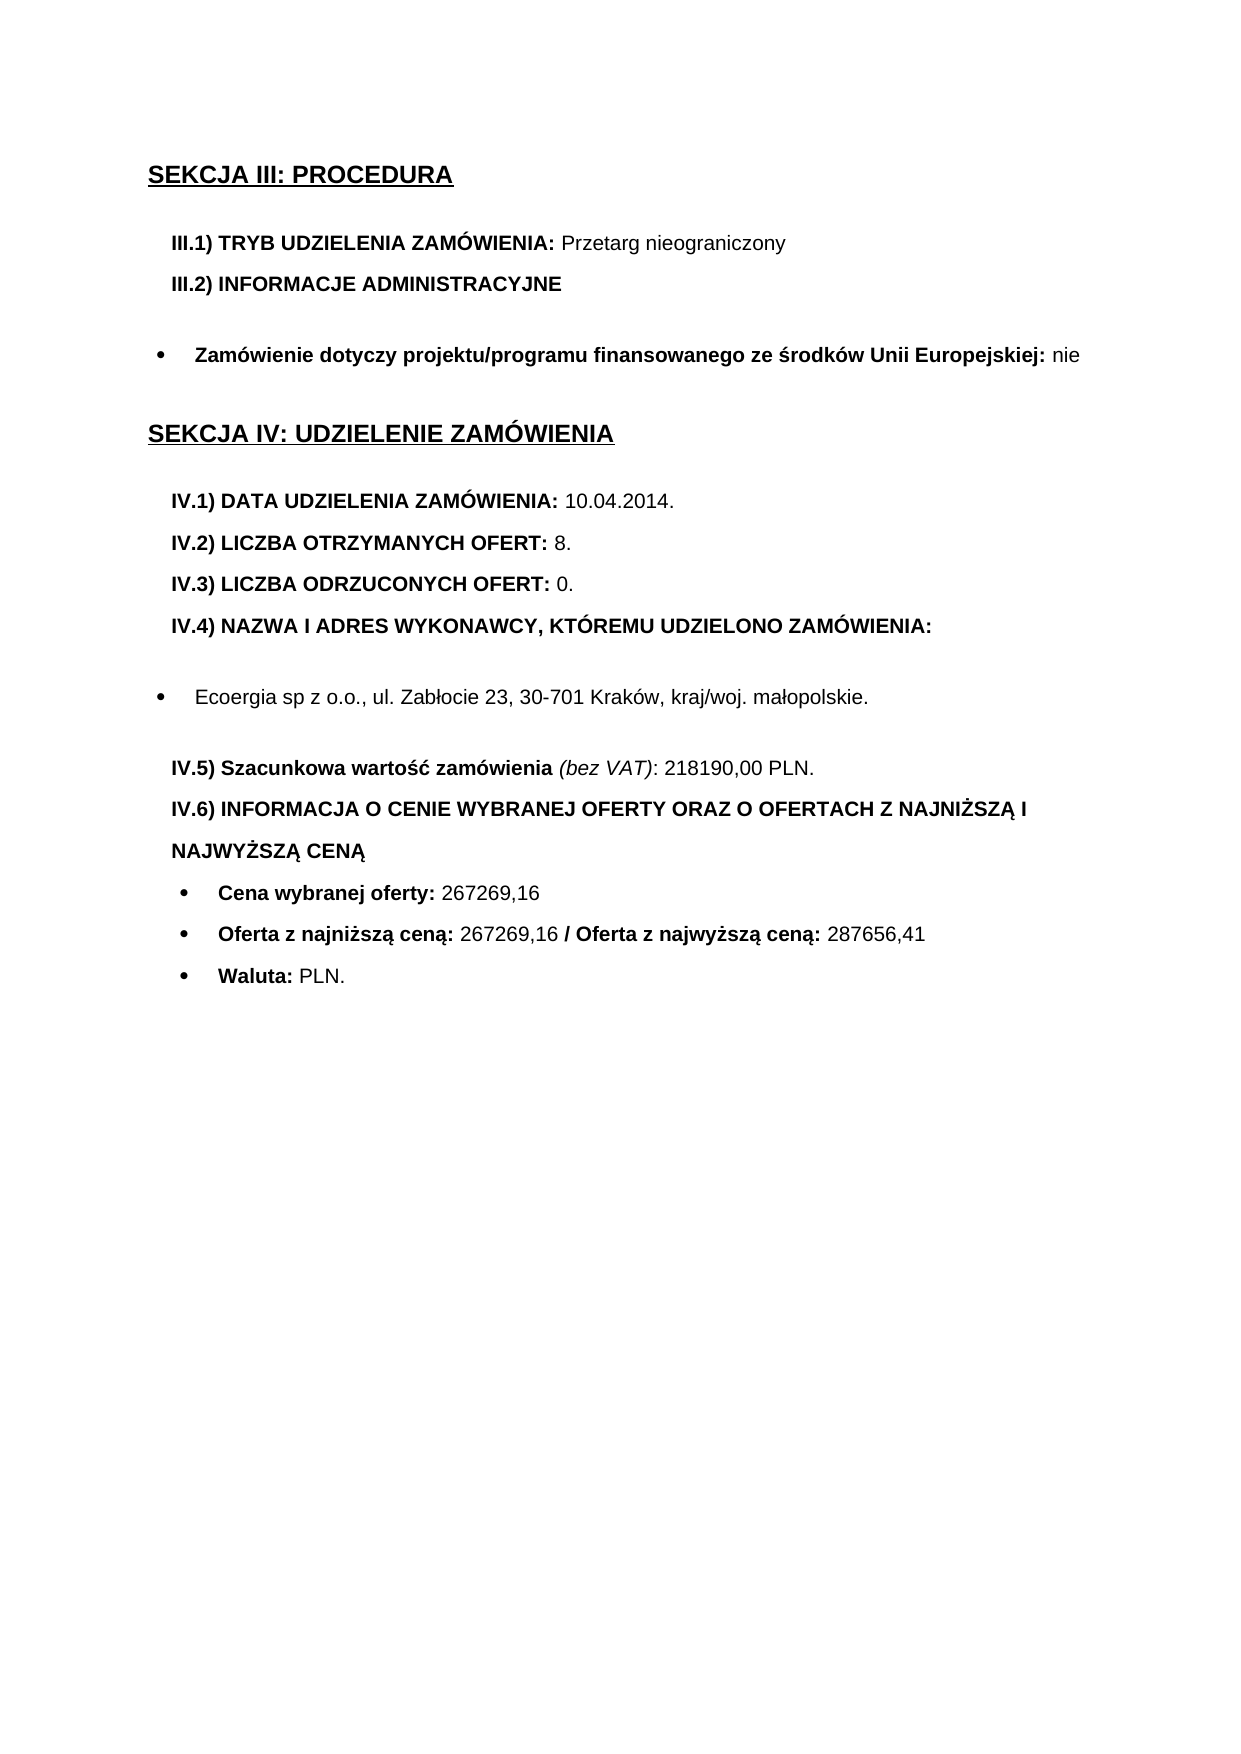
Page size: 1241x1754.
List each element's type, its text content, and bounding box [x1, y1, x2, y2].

text IV.2) LICZBA OTRZYMANYCH OFERT: 8. [171, 513, 1093, 554]
list Cena wybranej oferty: 267269,16 [180, 863, 1093, 904]
text SEKCJA III: PROCEDURA [148, 148, 1093, 189]
text III.1) TRYB UDZIELENIA ZAMÓWIENIA: Przetarg nieograniczony [171, 213, 1093, 254]
text IV.5) Szacunkowa wartość zamówienia (bez VAT): 218190,00 PLN. [171, 738, 1093, 779]
list Waluta: PLN. [180, 946, 1093, 988]
text IV.3) LICZBA ODRZUCONYCH OFERT: 0. [171, 554, 1093, 596]
list Ecoergia sp z o.o., ul. Zabłocie 23, 30-701 Kraków, kraj/woj. małopolskie. [157, 667, 1093, 708]
text IV.1) DATA UDZIELENIA ZAMÓWIENIA: 10.04.2014. [171, 471, 1093, 513]
list Oferta z najniższą ceną: 267269,16 / Oferta z najwyższą ceną: 287656,41 [180, 904, 1093, 946]
text SEKCJA IV: UDZIELENIE ZAMÓWIENIA [148, 406, 1093, 448]
text IV.6) INFORMACJA O CENIE WYBRANEJ OFERTY ORAZ O OFERTACH Z NAJNIŻSZĄ I NAJWYŻSZĄ CENĄ [171, 779, 1093, 863]
list Zamówienie dotyczy projektu/programu finansowanego ze środków Unii Europejskiej: nie [157, 325, 1093, 367]
text III.2) INFORMACJE ADMINISTRACYJNE [171, 254, 1093, 296]
text IV.4) NAZWA I ADRES WYKONAWCY, KTÓREMU UDZIELONO ZAMÓWIENIA: [171, 596, 1093, 638]
